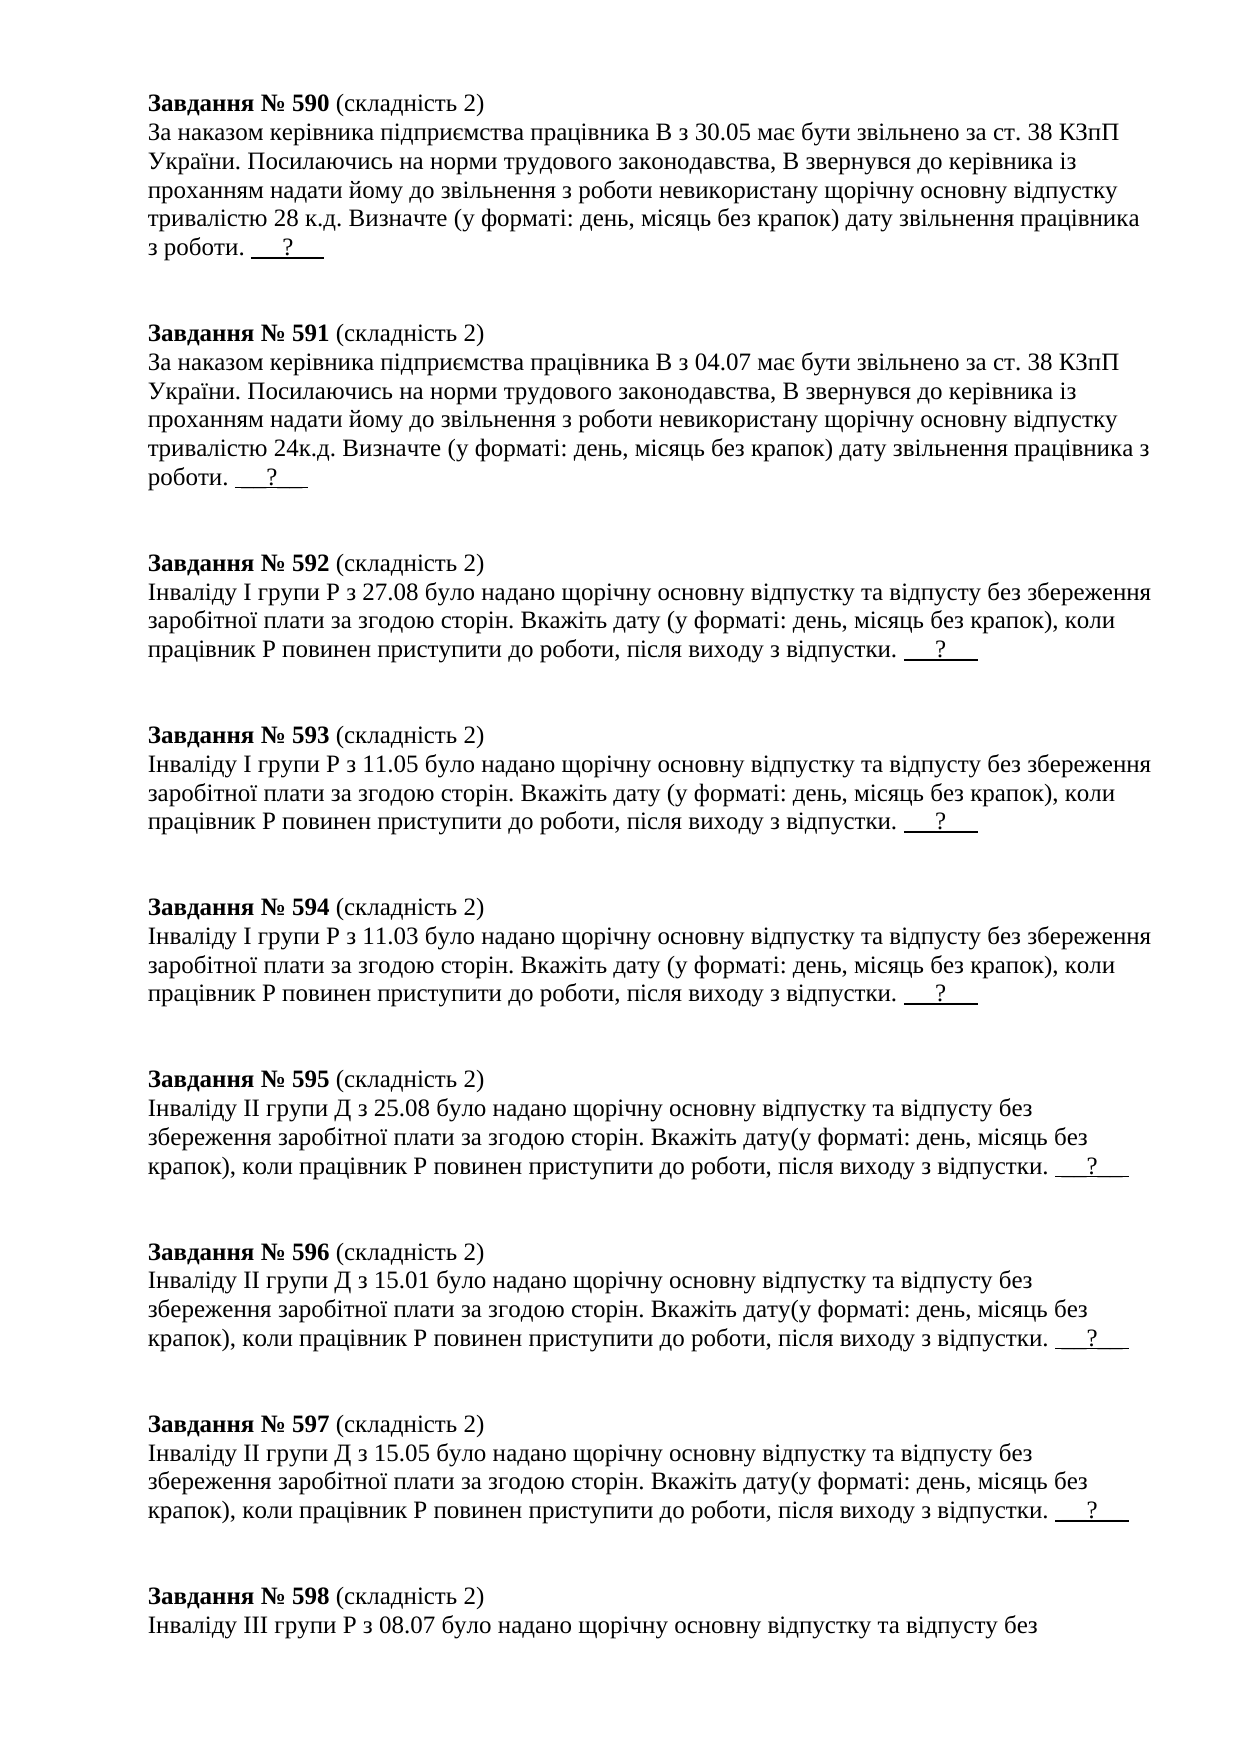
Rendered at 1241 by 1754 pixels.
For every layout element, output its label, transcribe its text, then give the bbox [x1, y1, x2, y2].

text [148, 1581, 1152, 1638]
text Завдання № 590 (складність 2) За наказом керівника підприємства працівника В з 30.05 має бути звільнено за ст. 38 КЗпП України. Посилаючись на норми трудового законодавства, В звернувся до керівника із проханням надати йому до звільнення з роботи невикористану щорічну основну відпустку тривалістю 28 к.д. Визначте (у форматі: день, місяць без крапок) дату звільнення працівника з роботи. __?__ [148, 88, 1152, 289]
text Завдання № 592 (складність 2) Інваліду І групи Р з 27.08 було надано щорічну основну відпустку та відпусту без збереження заробітної плати за згодою сторін. Вкажіть дату (у форматі: день, місяць без крапок), коли працівник Р повинен приступити до роботи, після виходу з відпустки. __?__ [148, 548, 1152, 691]
text Завдання № 593 (складність 2) Інваліду І групи Р з 11.05 було надано щорічну основну відпустку та відпусту без збереження заробітної плати за згодою сторін. Вкажіть дату (у форматі: день, місяць без крапок), коли працівник Р повинен приступити до роботи, після виходу з відпустки. __?__ [148, 720, 1152, 863]
text Завдання № 595 (складність 2) Інваліду ІІ групи Д з 25.08 було надано щорічну основну відпустку та відпусту без збереження заробітної плати за згодою сторін. Вкажіть дату(у форматі: день, місяць без крапок), коли працівник Р повинен приступити до роботи, після виходу з відпустки. __?__ [148, 1064, 1152, 1207]
text Завдання № 594 (складність 2) Інваліду І групи Р з 11.03 було надано щорічну основну відпустку та відпусту без збереження заробітної плати за згодою сторін. Вкажіть дату (у форматі: день, місяць без крапок), коли працівник Р повинен приступити до роботи, після виходу з відпустки. __?__ [148, 892, 1152, 1035]
text Завдання № 597 (складність 2) Інваліду ІІ групи Д з 15.05 було надано щорічну основну відпустку та відпусту без збереження заробітної плати за згодою сторін. Вкажіть дату(у форматі: день, місяць без крапок), коли працівник Р повинен приступити до роботи, після виходу з відпустки. __?__ [148, 1409, 1152, 1552]
text Завдання № 591 (складність 2) За наказом керівника підприємства працівника В з 04.07 має бути звільнено за ст. 38 КЗпП України. Посилаючись на норми трудового законодавства, В звернувся до керівника із проханням надати йому до звільнення з роботи невикористану щорічну основну відпустку тривалістю 24к.д. Визначте (у форматі: день, місяць без крапок) дату звільнення працівника з роботи. __?__ [148, 318, 1152, 519]
text Завдання № 596 (складність 2) Інваліду ІІ групи Д з 15.01 було надано щорічну основну відпустку та відпусту без збереження заробітної плати за згодою сторін. Вкажіть дату(у форматі: день, місяць без крапок), коли працівник Р повинен приступити до роботи, після виходу з відпустки. __?__ [148, 1237, 1152, 1380]
